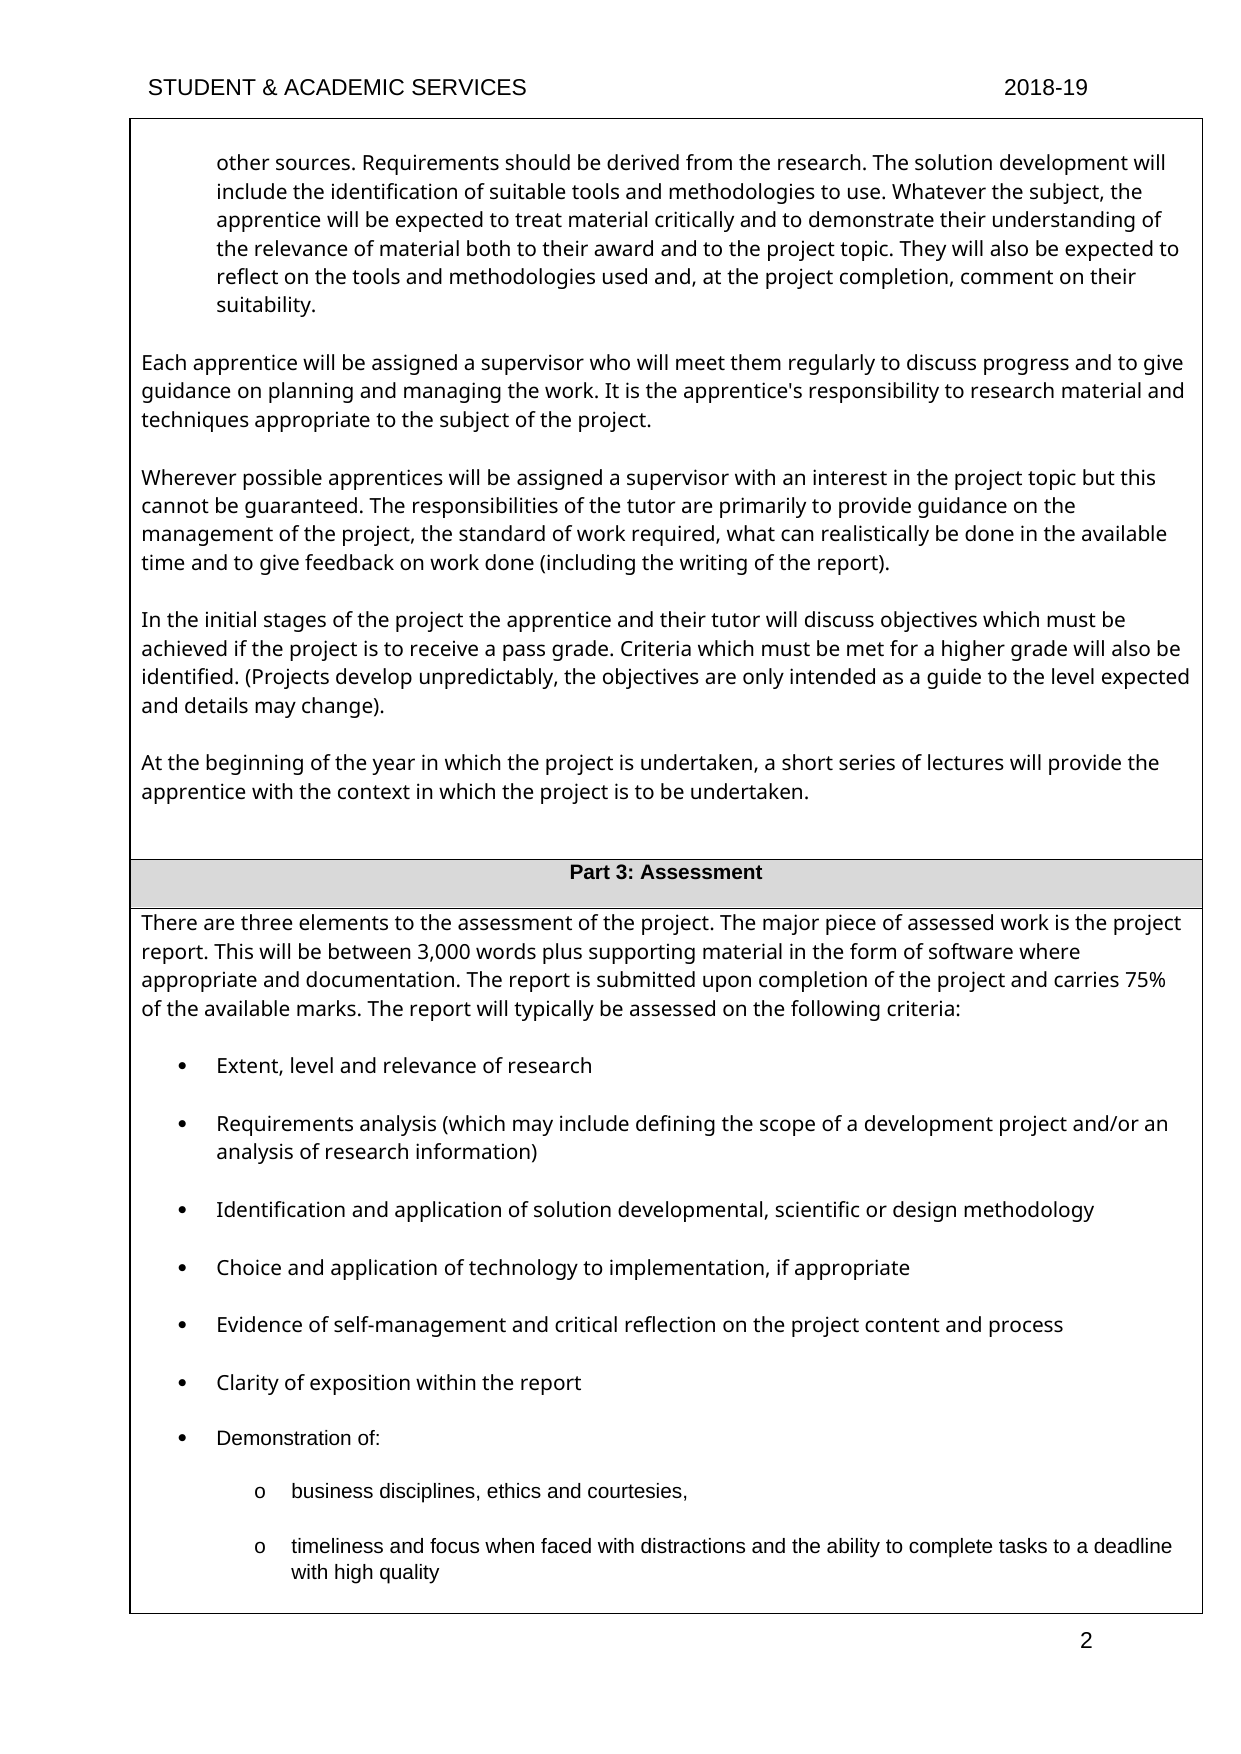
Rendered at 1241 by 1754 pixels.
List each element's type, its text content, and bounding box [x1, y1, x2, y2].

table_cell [131, 909, 1202, 1613]
table_cell Part 3: Assessment [131, 860, 1202, 907]
